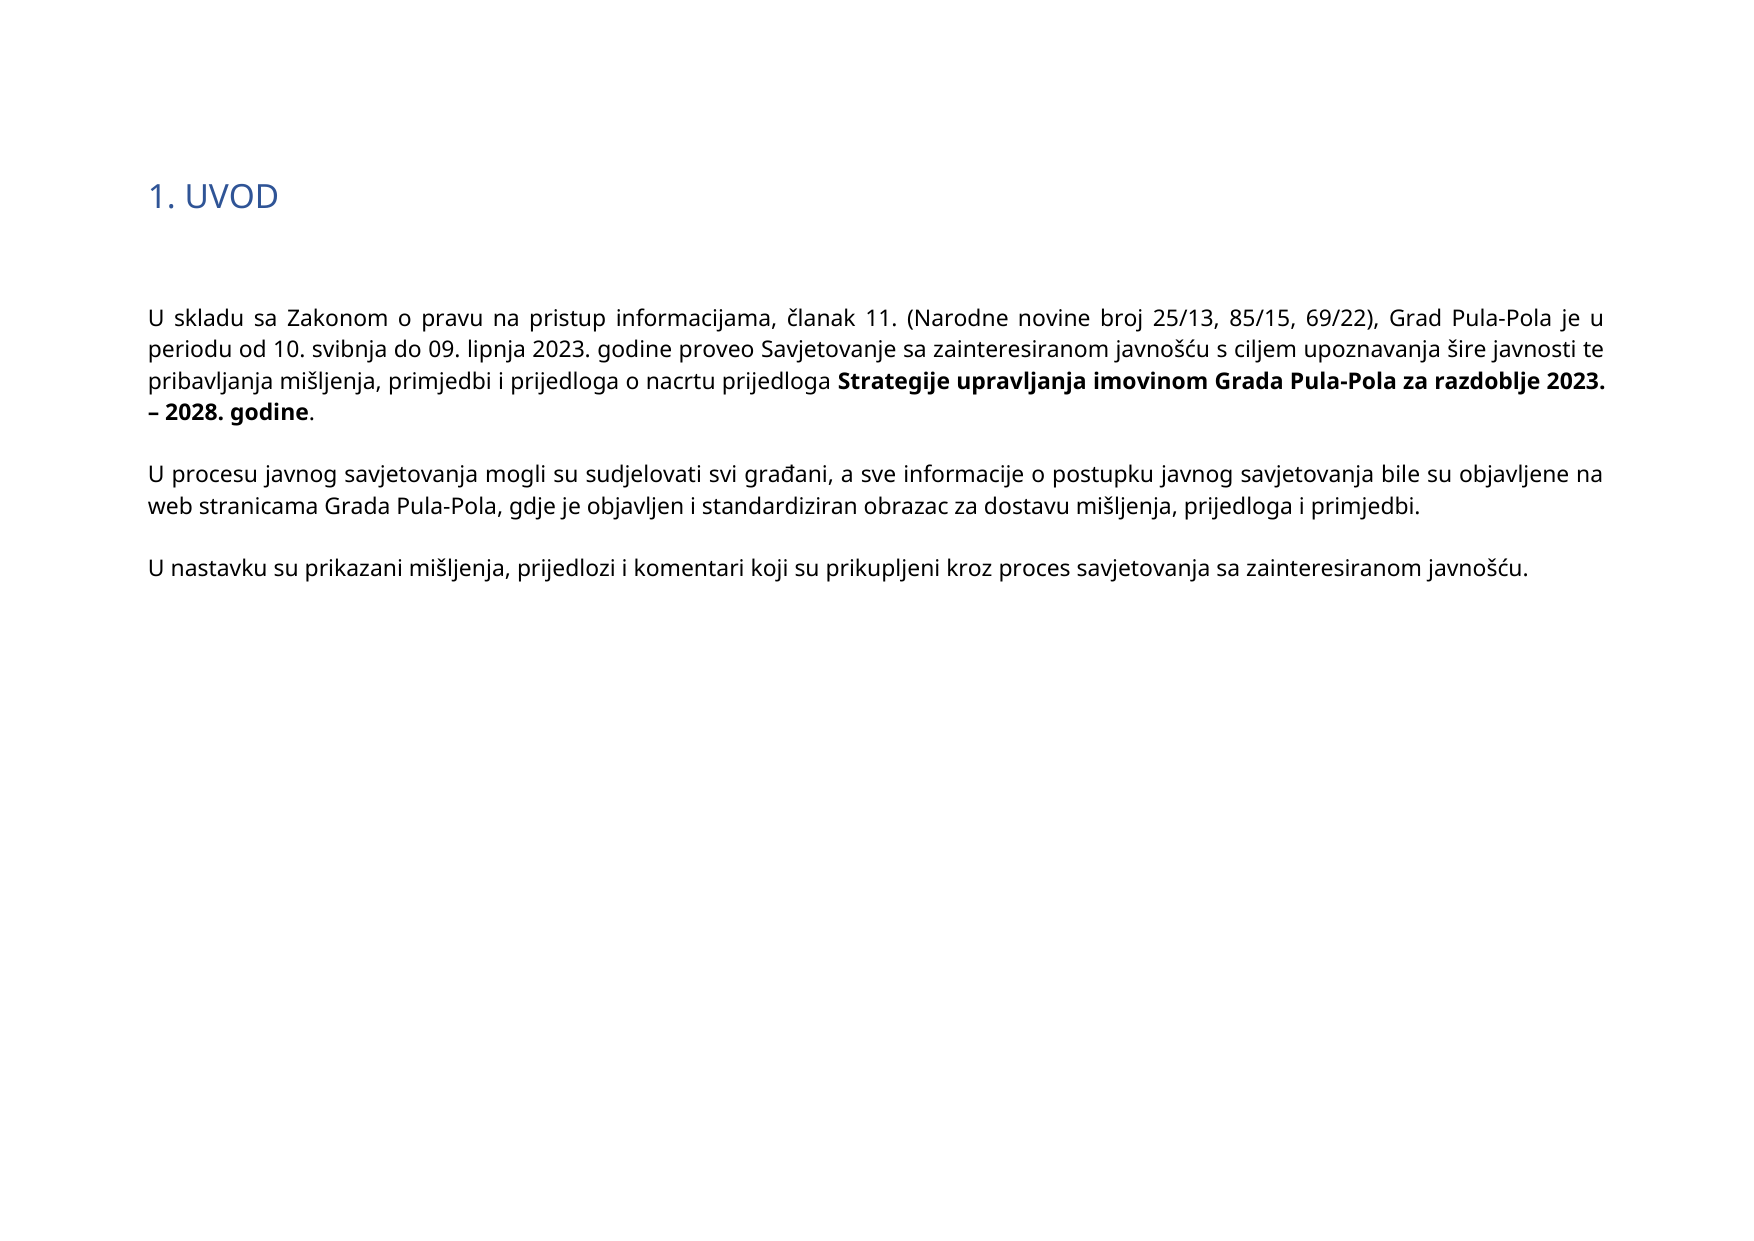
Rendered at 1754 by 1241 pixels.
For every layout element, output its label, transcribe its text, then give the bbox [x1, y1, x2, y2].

subtitle 1. UVOD [148, 173, 1606, 218]
text U nastavku su prikazani mišljenja, prijedlozi i komentari koji su prikupljeni kroz proces savjetovanja sa zainteresiranom javnošću. [148, 552, 1606, 583]
text U skladu sa Zakonom o pravu na pristup informacijama, članak 11. (Narodne novine broj 25/13, 85/15, 69/22), Grad Pula-Pola je u periodu od 10. svibnja do 09. lipnja 2023. godine proveo Savjetovanje sa zainteresiranom javnošću s ciljem upoznavanja šire javnosti te pribavljanja mišljenja, primjedbi i prijedloga o nacrtu prijedloga Strategije upravljanja imovinom Grada Pula-Pola za razdoblje 2023. – 2028. godine. [148, 302, 1606, 427]
text U procesu javnog savjetovanja mogli su sudjelovati svi građani, a sve informacije o postupku javnog savjetovanja bile su objavljene na web stranicama Grada Pula-Pola, gdje je objavljen i standardiziran obrazac za dostavu mišljenja, prijedloga i primjedbi. [148, 458, 1606, 521]
